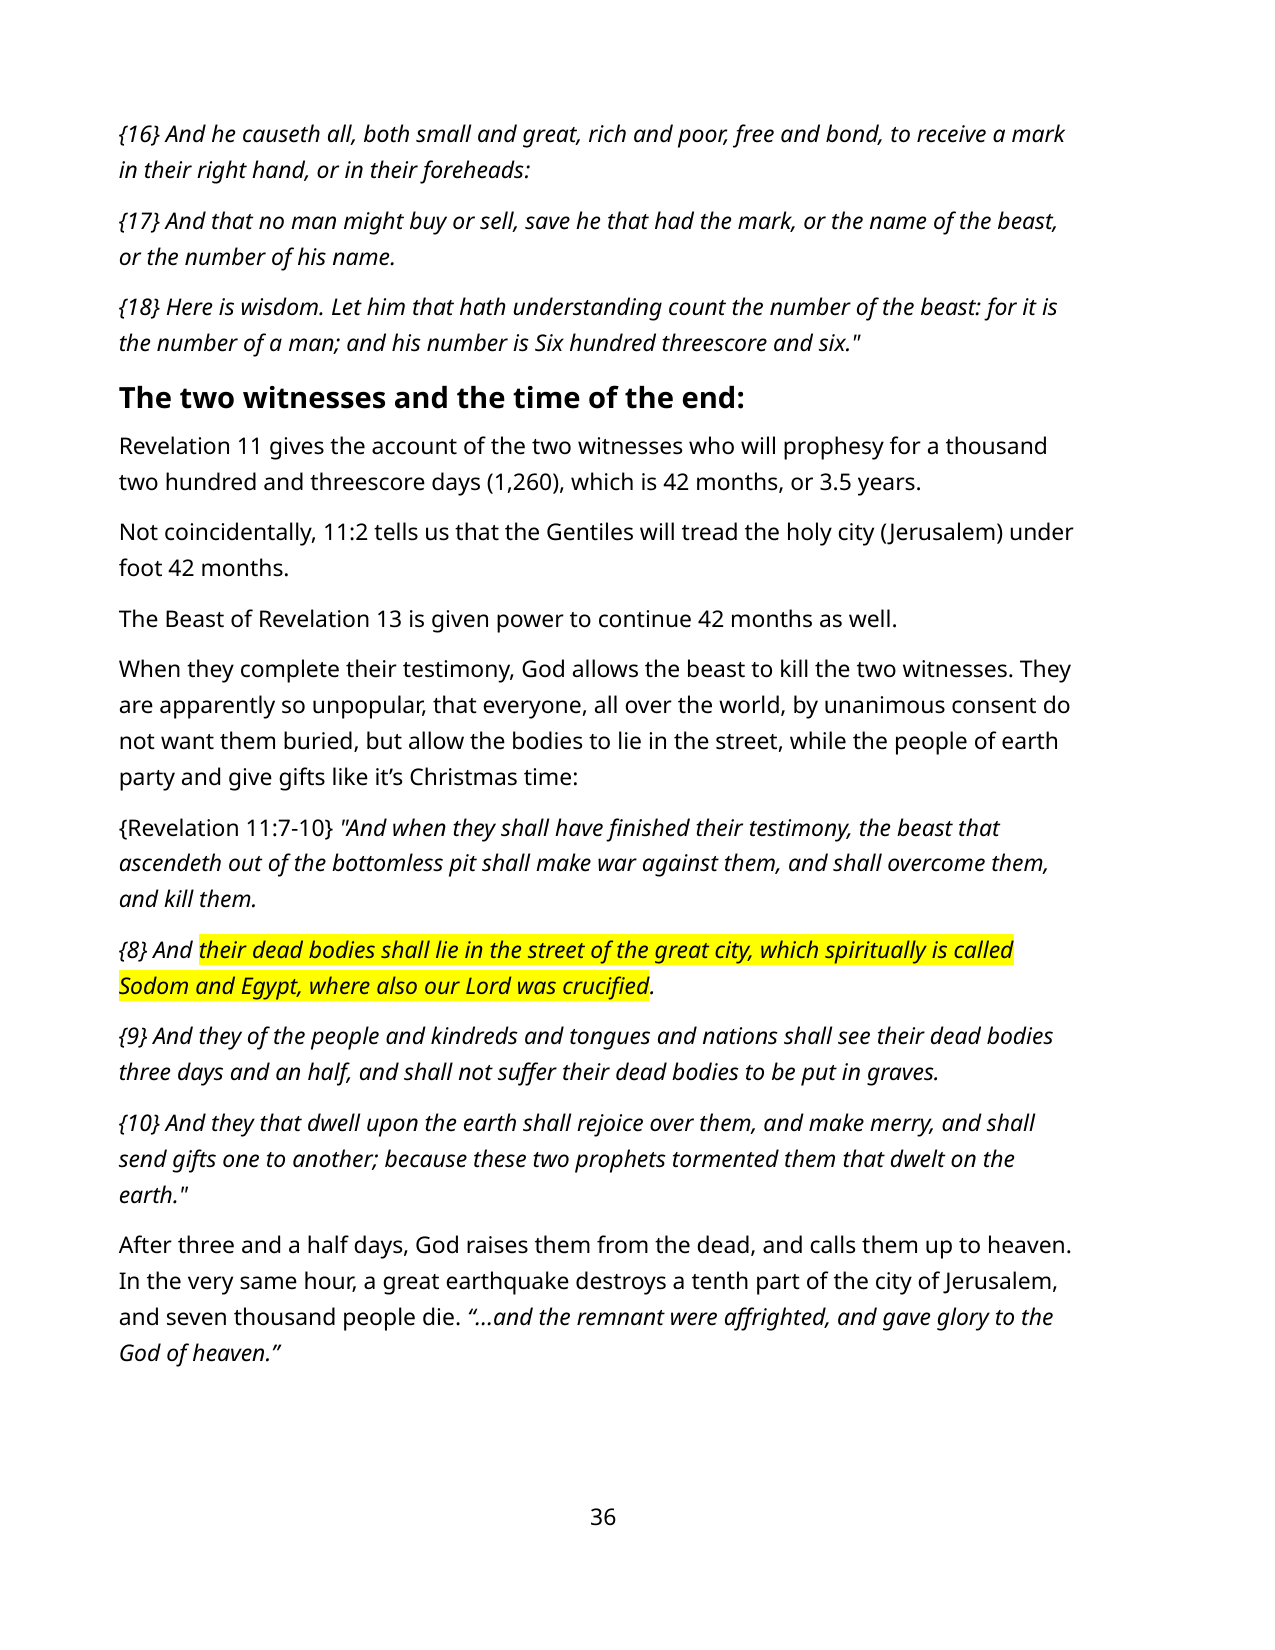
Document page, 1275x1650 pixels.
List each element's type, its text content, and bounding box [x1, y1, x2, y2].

text {16} And he causeth all, both small and great, rich and poor, free and bond, to receive a mark in their right hand, or in their foreheads: [118, 118, 1087, 185]
text {18} Here is wisdom. Let him that hath understanding count the number of the beast: for it is the number of a man; and his number is Six hundred threescore and six." [118, 291, 1087, 358]
text {9} And they of the people and kindreds and tongues and nations shall see their dead bodies three days and an half, and shall not suffer their dead bodies to be put in graves. [118, 1020, 1087, 1087]
text After three and a half days, God raises them from the dead, and calls them up to heaven. In the very same hour, a great earthquake destroys a tenth part of the city of Jerusalem, and seven thousand people die. “...and the remnant were affrighted, and gave glory to the God of heaven.” [118, 1229, 1087, 1368]
text Not coincidentally, 11:2 tells us that the Gentiles will tread the holy city (Jerusalem) under foot 42 months. [118, 516, 1087, 583]
subtitle The two witnesses and the time of the end: [118, 377, 1087, 417]
text The Beast of Revelation 13 is given power to continue 42 months as well. [118, 603, 1087, 634]
text {17} And that no man might buy or sell, save he that had the mark, or the name of the beast, or the number of his name. [118, 204, 1087, 272]
text {8} And their dead bodies shall lie in the street of the great city, which spiritually is called Sodom and Egypt, where also our Lord was crucified. [118, 934, 1087, 1001]
text Revelation 11 gives the account of the two witnesses who will prophesy for a thousand two hundred and threescore days (1,260), which is 42 months, or 3.5 years. [118, 430, 1087, 497]
text When they complete their testimony, God allows the beast to kill the two witnesses. They are apparently so unpopular, that everyone, all over the world, by unanimous consent do not want them buried, but allow the bodies to lie in the street, while the people of earth party and give gifts like it’s Christmas time: [118, 653, 1087, 792]
text {Revelation 11:7-10} "And when they shall have finished their testimony, the beast that ascendeth out of the bottomless pit shall make war against them, and shall overcome them, and kill them. [118, 811, 1087, 914]
text {10} And they that dwell upon the earth shall rejoice over them, and make merry, and shall send gifts one to another; because these two prophets tormented them that dwelt on the earth." [118, 1107, 1087, 1210]
